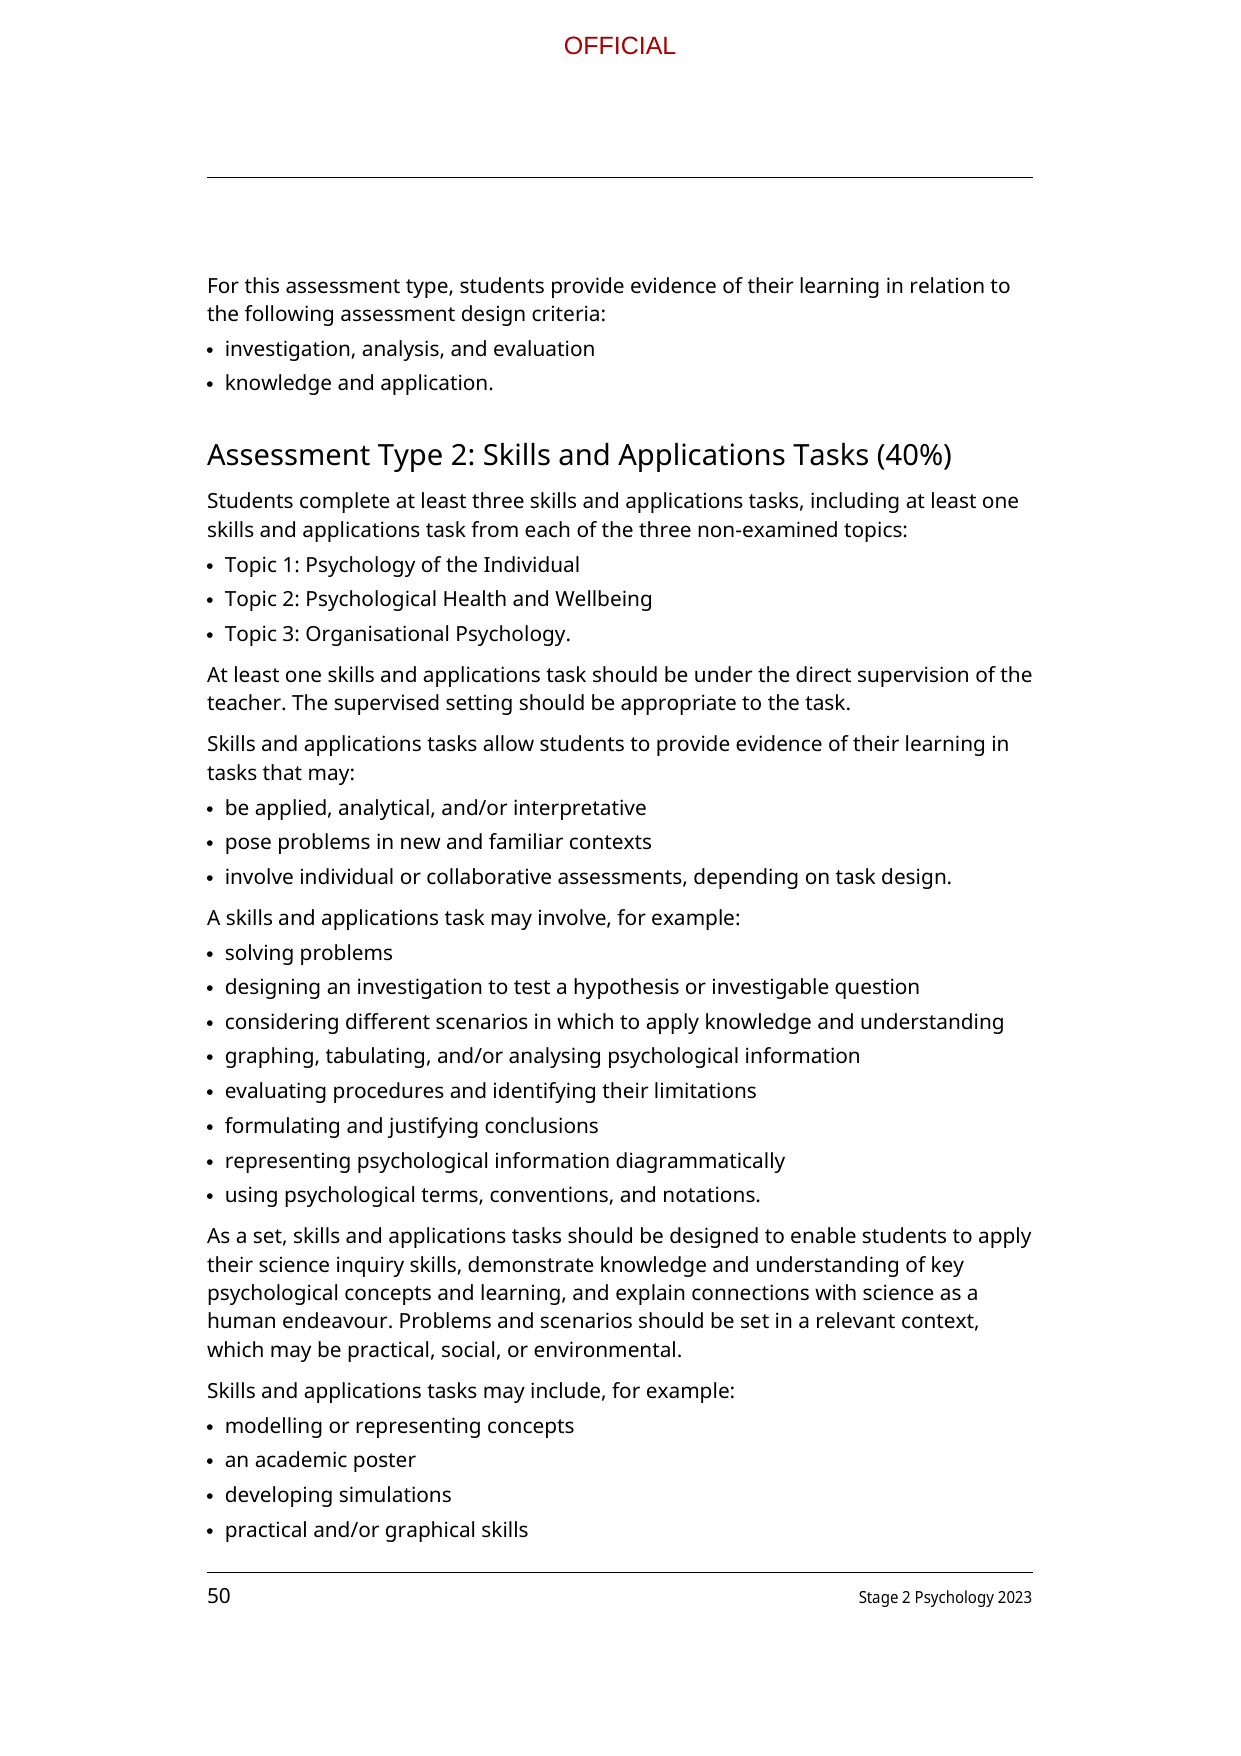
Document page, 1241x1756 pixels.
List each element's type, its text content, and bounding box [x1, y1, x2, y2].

text investigation, analysis, and evaluation [207, 334, 1033, 362]
text representing psychological information diagrammatically [207, 1146, 1033, 1174]
text Skills and applications tasks allow students to provide evidence of their learning in tasks that may: [207, 729, 1033, 786]
text For this assessment type, students provide evidence of their learning in relation to the following assessment design criteria: [207, 271, 1033, 328]
text Topic 2: Psychological Health and Wellbeing [207, 584, 1033, 613]
text developing simulations [207, 1480, 1033, 1508]
text be applied, analytical, and/or interpretative [207, 793, 1033, 821]
text knowledge and application. [207, 368, 1033, 397]
text considering different scenarios in which to apply knowledge and understanding [207, 1007, 1033, 1035]
text evaluating procedures and identifying their limitations [207, 1076, 1033, 1105]
text modelling or representing concepts [207, 1411, 1033, 1439]
text Topic 3: Organisational Psychology. [207, 619, 1033, 648]
text graphing, tabulating, and/or analysing psychological information [207, 1042, 1033, 1070]
text using psychological terms, conventions, and notations. [207, 1180, 1033, 1209]
text At least one skills and applications task should be under the direct supervision of the teacher. The supervised setting should be appropriate to the task. [207, 660, 1033, 717]
text A skills and applications task may involve, for example: [207, 903, 1033, 931]
text Skills and applications tasks may include, for example: [207, 1376, 1033, 1404]
text designing an investigation to test a hypothesis or investigable question [207, 972, 1033, 1001]
text practical and/or graphical skills [207, 1515, 1033, 1543]
text Students complete at least three skills and applications tasks, including at least one skills and applications task from each of the three non-examined topics: [207, 487, 1033, 543]
text pose problems in new and familiar contexts [207, 827, 1033, 856]
text Topic 1: Psychology of the Individual [207, 550, 1033, 578]
text an academic poster [207, 1445, 1033, 1474]
text Assessment Type 2: Skills and Applications Tasks (40%) [207, 434, 1033, 474]
text involve individual or collaborative assessments, depending on task design. [207, 862, 1033, 890]
text As a set, skills and applications tasks should be designed to enable students to apply their science inquiry skills, demonstrate knowledge and understanding of key psychological concepts and learning, and explain connections with science as a human endeavour. Problems and scenarios should be set in a relevant context, which may be practical, social, or environmental. [207, 1221, 1033, 1363]
text solving problems [207, 938, 1033, 966]
text formulating and justifying conclusions [207, 1111, 1033, 1139]
